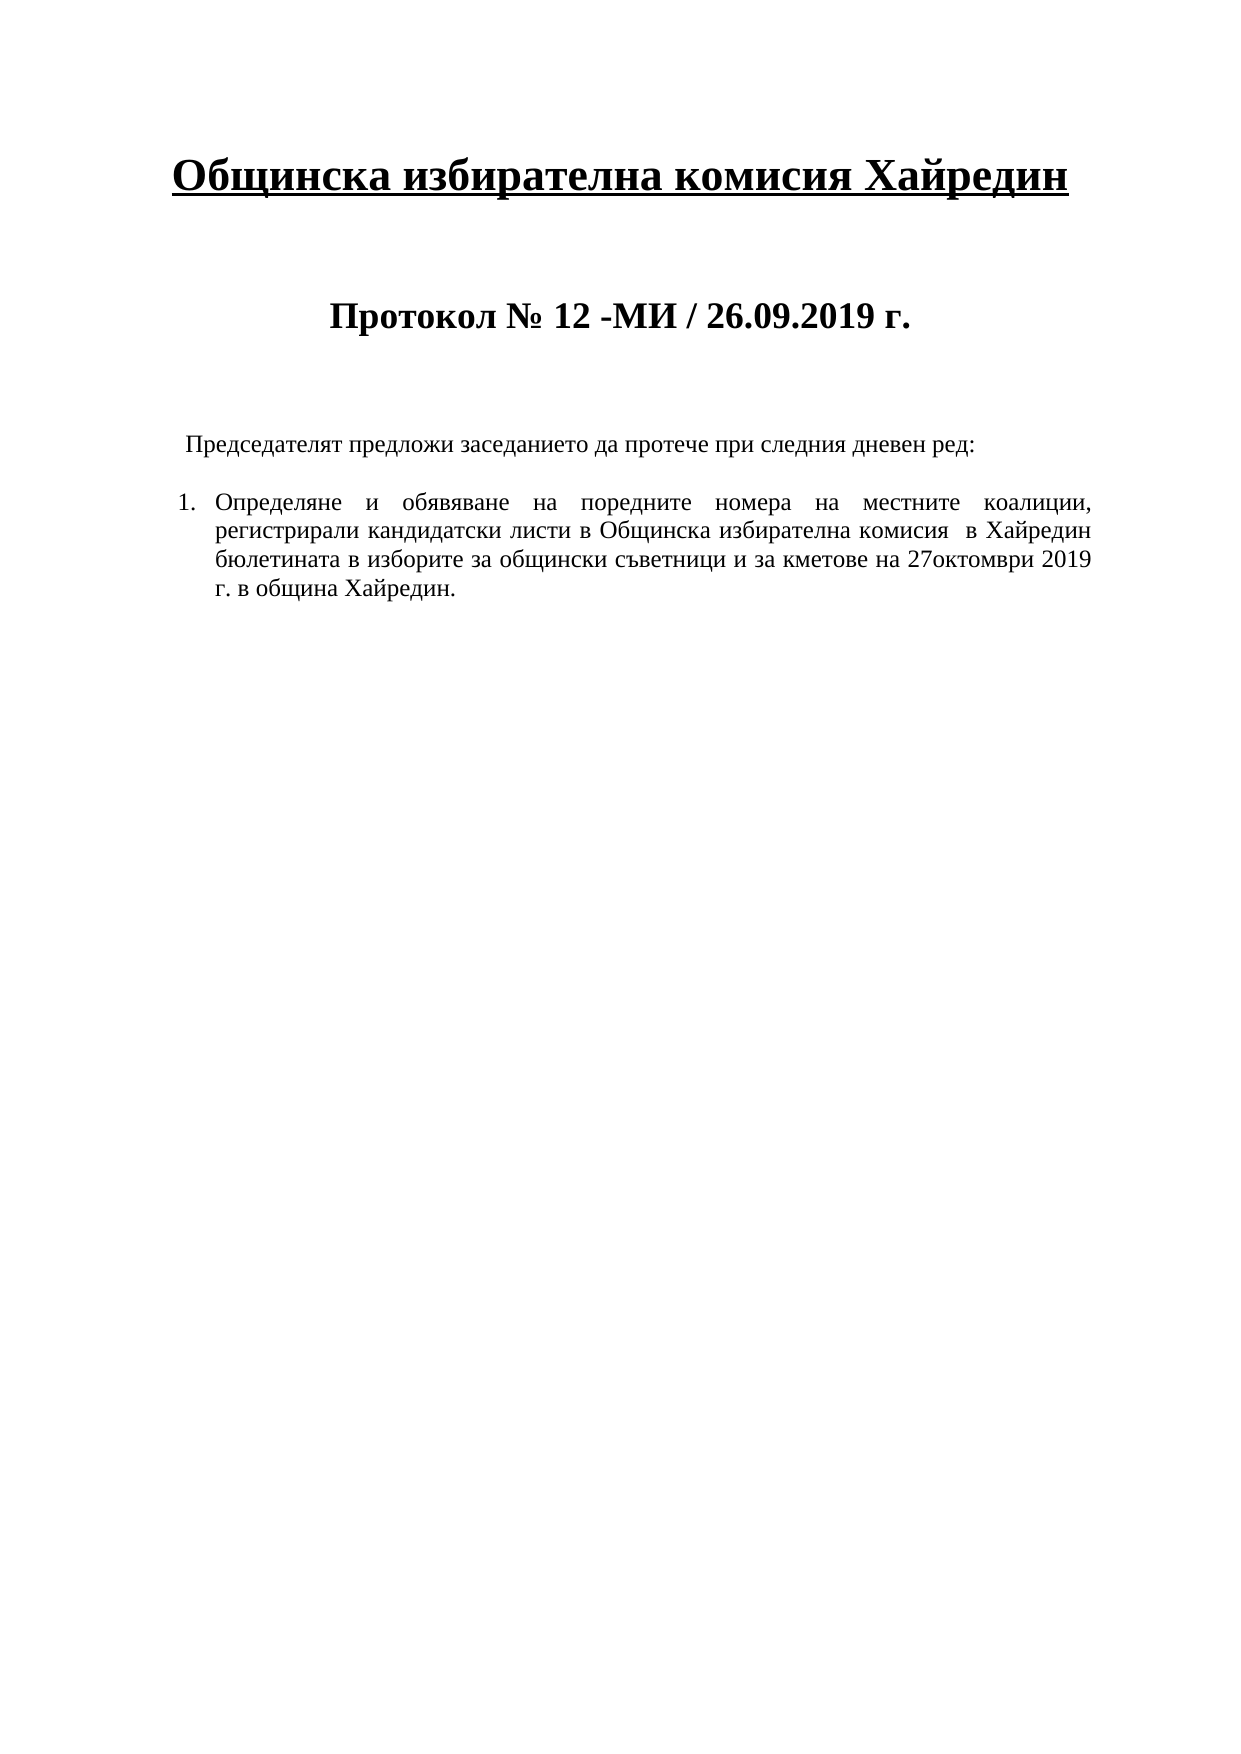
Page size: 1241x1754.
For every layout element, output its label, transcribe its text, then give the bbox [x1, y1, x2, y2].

text Протокол № 12 -МИ / 26.09.2019 г. [148, 294, 1093, 337]
text Председателят предложи заседанието да протече при следния дневен ред: [148, 429, 1093, 458]
text Общинска избирателна комисия Хайредин [148, 148, 1093, 200]
list Определяне и обявяване на поредните номера на местните коалиции, регистрирали кандидатски листи в Общинска избирателна комисия в Хайредин бюлетината в изборите за общински съветници и за кметове на 27октомври 2019 г. в община Хайредин. [177, 487, 1093, 602]
